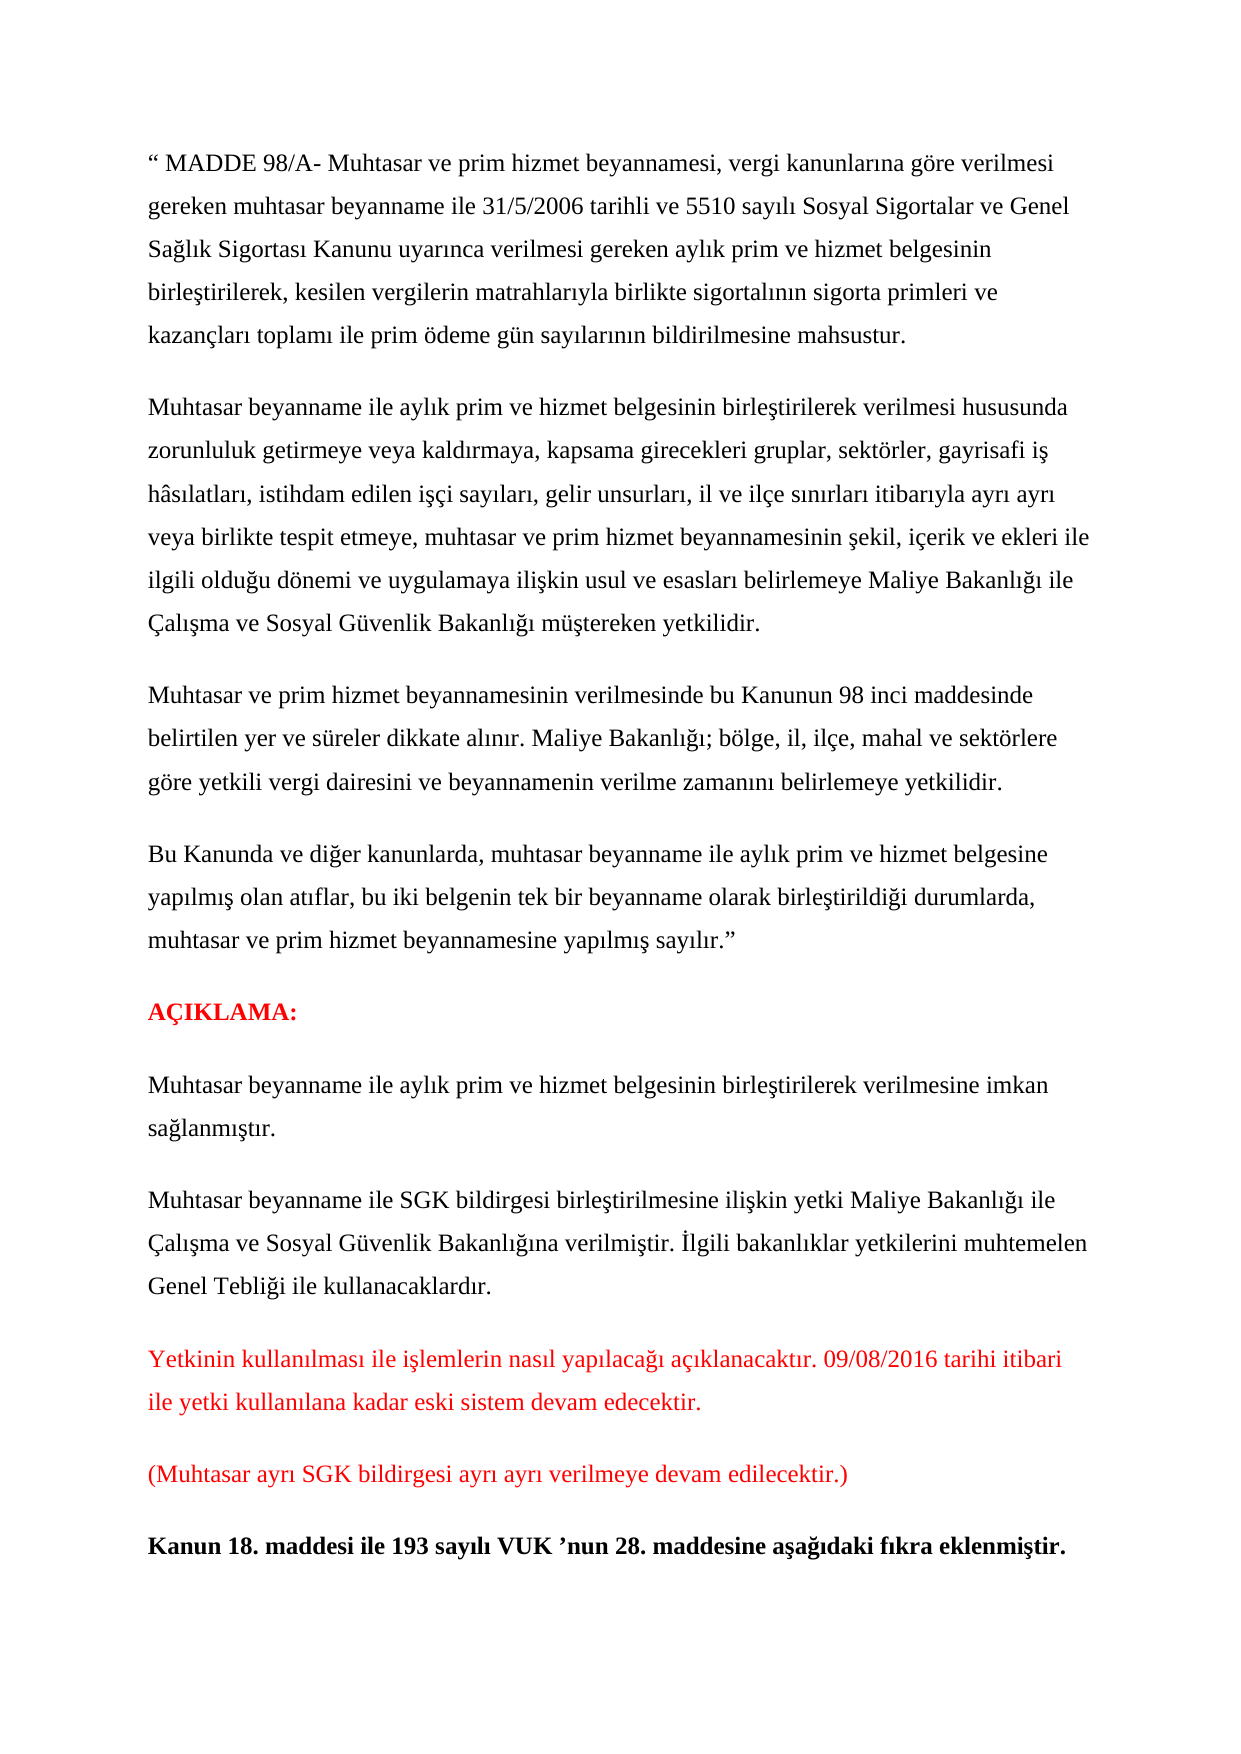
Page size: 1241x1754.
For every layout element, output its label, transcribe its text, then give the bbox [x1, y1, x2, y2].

text Muhtasar beyanname ile aylık prim ve hizmet belgesinin birleştirilerek verilmesi hususunda zorunluluk getirmeye veya kaldırmaya, kapsama girecekleri gruplar, sektörler, gayrisafi iş hâsılatları, istihdam edilen işçi sayıları, gelir unsurları, il ve ilçe sınırları itibarıyla ayrı ayrı veya birlikte tespit etmeye, muhtasar ve prim hizmet beyannamesinin şekil, içerik ve ekleri ile ilgili olduğu dönemi ve uygulamaya ilişkin usul ve esasları belirlemeye Maliye Bakanlığı ile Çalışma ve Sosyal Güvenlik Bakanlığı müştereken yetkilidir. [148, 392, 1093, 637]
text Yetkinin kullanılması ile işlemlerin nasıl yapılacağı açıklanacaktır. 09/08/2016 tarihi itibari ile yetki kullanılana kadar eski sistem devam edecektir. [148, 1344, 1093, 1416]
text “ MADDE 98/A- Muhtasar ve prim hizmet beyannamesi, vergi kanunlarına göre verilmesi gereken muhtasar beyanname ile 31/5/2006 tarihli ve 5510 sayılı Sosyal Sigortalar ve Genel Sağlık Sigortası Kanunu uyarınca verilmesi gereken aylık prim ve hizmet belgesinin birleştirilerek, kesilen vergilerin matrahlarıyla birlikte sigortalının sigorta primleri ve kazançları toplamı ile prim ödeme gün sayılarının bildirilmesine mahsustur. [148, 148, 1093, 349]
text Bu Kanunda ve diğer kanunlarda, muhtasar beyanname ile aylık prim ve hizmet belgesine yapılmış olan atıflar, bu iki belgenin tek bir beyanname olarak birleştirildiği durumlarda, muhtasar ve prim hizmet beyannamesine yapılmış sayılır.” [148, 839, 1093, 954]
text Kanun 18. maddesi ile 193 sayılı VUK ’nun 28. maddesine aşağıdaki fıkra eklenmiştir. [148, 1531, 1093, 1560]
text (Muhtasar ayrı SGK bildirgesi ayrı ayrı verilmeye devam edilecektir.) [148, 1459, 1093, 1488]
text Muhtasar ve prim hizmet beyannamesinin verilmesinde bu Kanunun 98 inci maddesinde belirtilen yer ve süreler dikkate alınır. Maliye Bakanlığı; bölge, il, ilçe, mahal ve sektörlere göre yetkili vergi dairesini ve beyannamenin verilme zamanını belirlemeye yetkilidir. [148, 680, 1093, 795]
text AÇIKLAMA: [148, 997, 1093, 1026]
text Muhtasar beyanname ile SGK bildirgesi birleştirilmesine ilişkin yetki Maliye Bakanlığı ile Çalışma ve Sosyal Güvenlik Bakanlığına verilmiştir. İlgili bakanlıklar yetkilerini muhtemelen Genel Tebliği ile kullanacaklardır. [148, 1185, 1093, 1300]
text Muhtasar beyanname ile aylık prim ve hizmet belgesinin birleştirilerek verilmesine imkan sağlanmıştır. [148, 1070, 1093, 1142]
